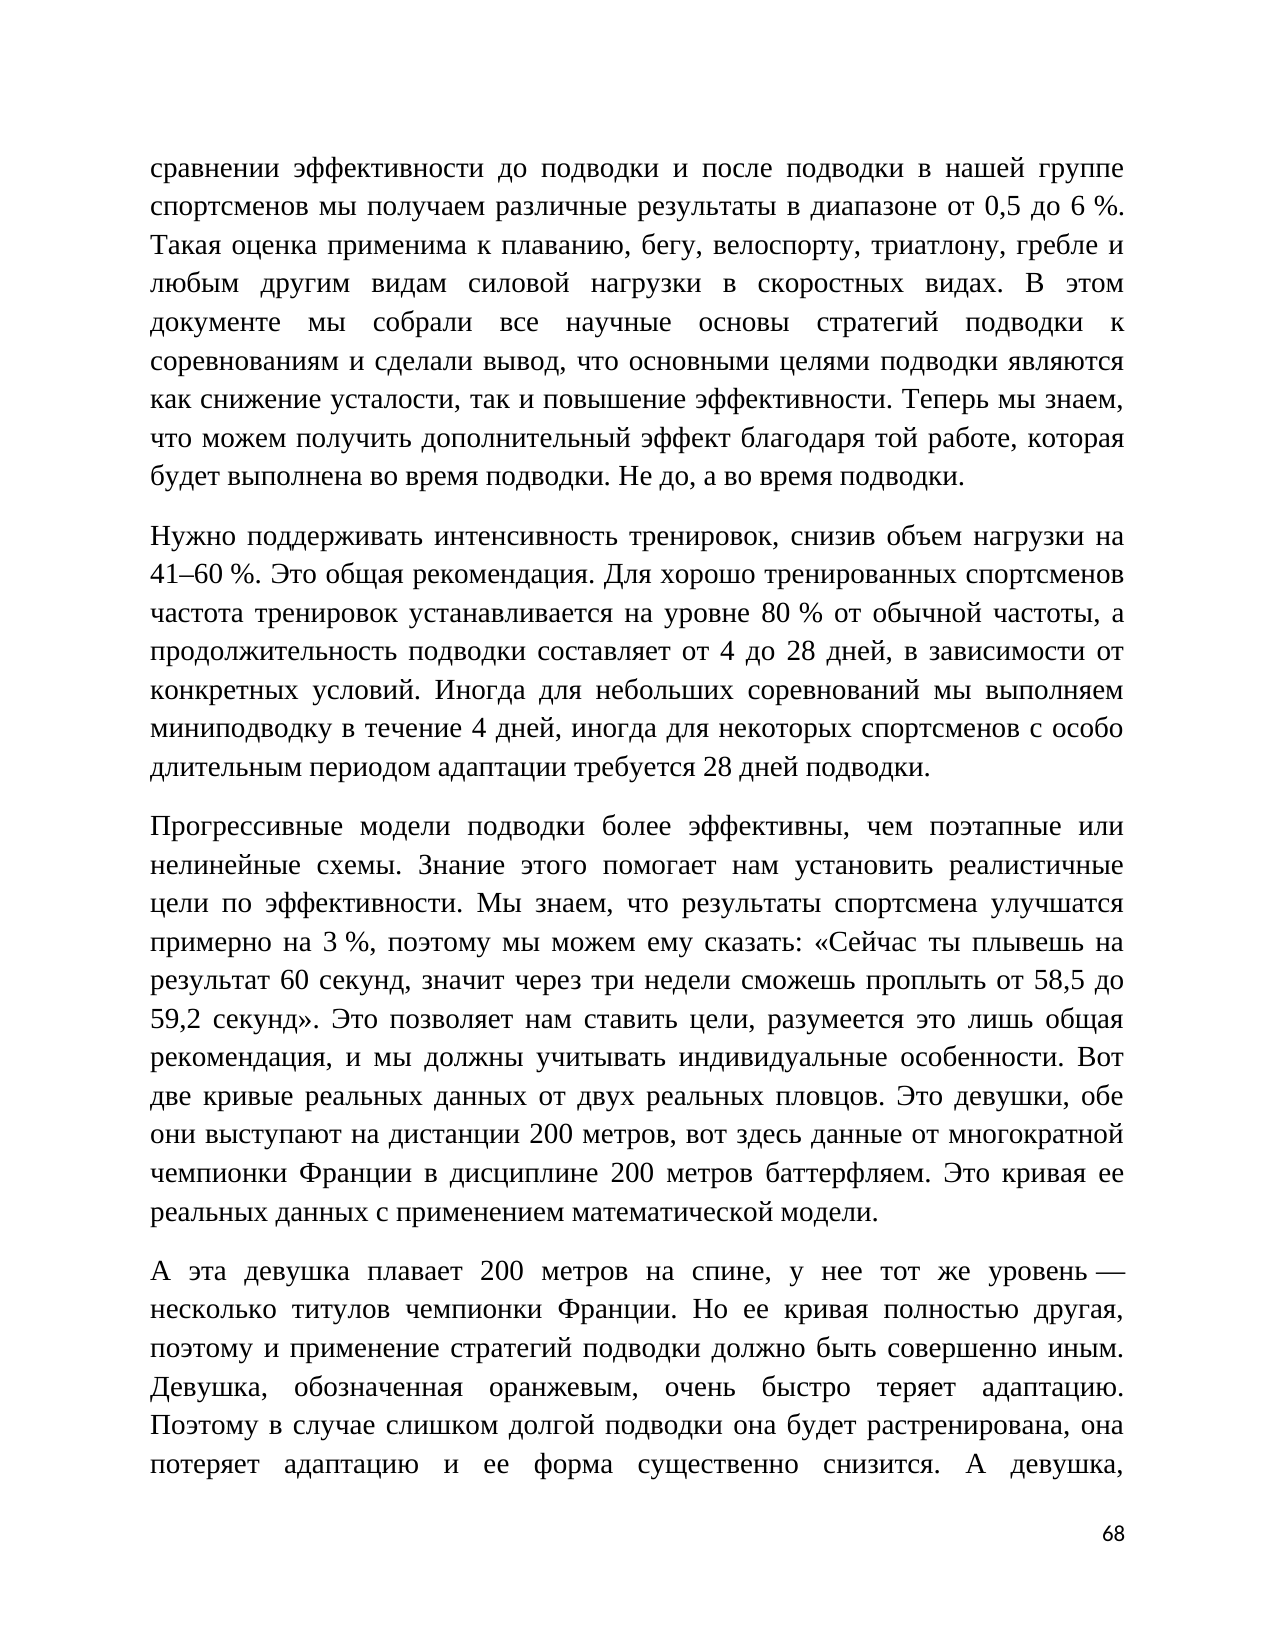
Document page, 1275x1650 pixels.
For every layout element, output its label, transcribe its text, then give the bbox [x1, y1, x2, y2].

text Прогрессивные модели подводки более эффективны, чем поэтапные или нелинейные схемы. Знание этого помогает нам установить реалистичные цели по эффективности. Мы знаем, что результаты спортсмена улучшатся примерно на 3 %, поэтому мы можем ему сказать: «Сейчас ты плывешь на результат 60 секунд, значит через три недели сможешь проплыть от 58,5 до 59,2 секунд». Это позволяет нам ставить цели, разумеется это лишь общая рекомендация, и мы должны учитывать индивидуальные особенности. Вот две кривые реальных данных от двух реальных пловцов. Это девушки, обе они выступают на дистанции 200 метров, вот здесь данные от многократной чемпионки Франции в дисциплине 200 метров баттерфляем. Это кривая ее реальных данных с применением математической модели. [150, 808, 1125, 1227]
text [150, 150, 1125, 492]
text Нужно поддерживать интенсивность тренировок, снизив объем нагрузки на 41–60 %. Это общая рекомендация. Для хорошо тренированных спортсменов частота тренировок устанавливается на уровне 80 % от обычной частоты, а продолжительность подводки составляет от 4 до 28 дней, в зависимости от конкретных условий. Иногда для небольших соревнований мы выполняем миниподводку в течение 4 дней, иногда для некоторых спортсменов с особо длительным периодом адаптации требуется 28 дней подводки. [150, 518, 1125, 782]
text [150, 1253, 1125, 1479]
